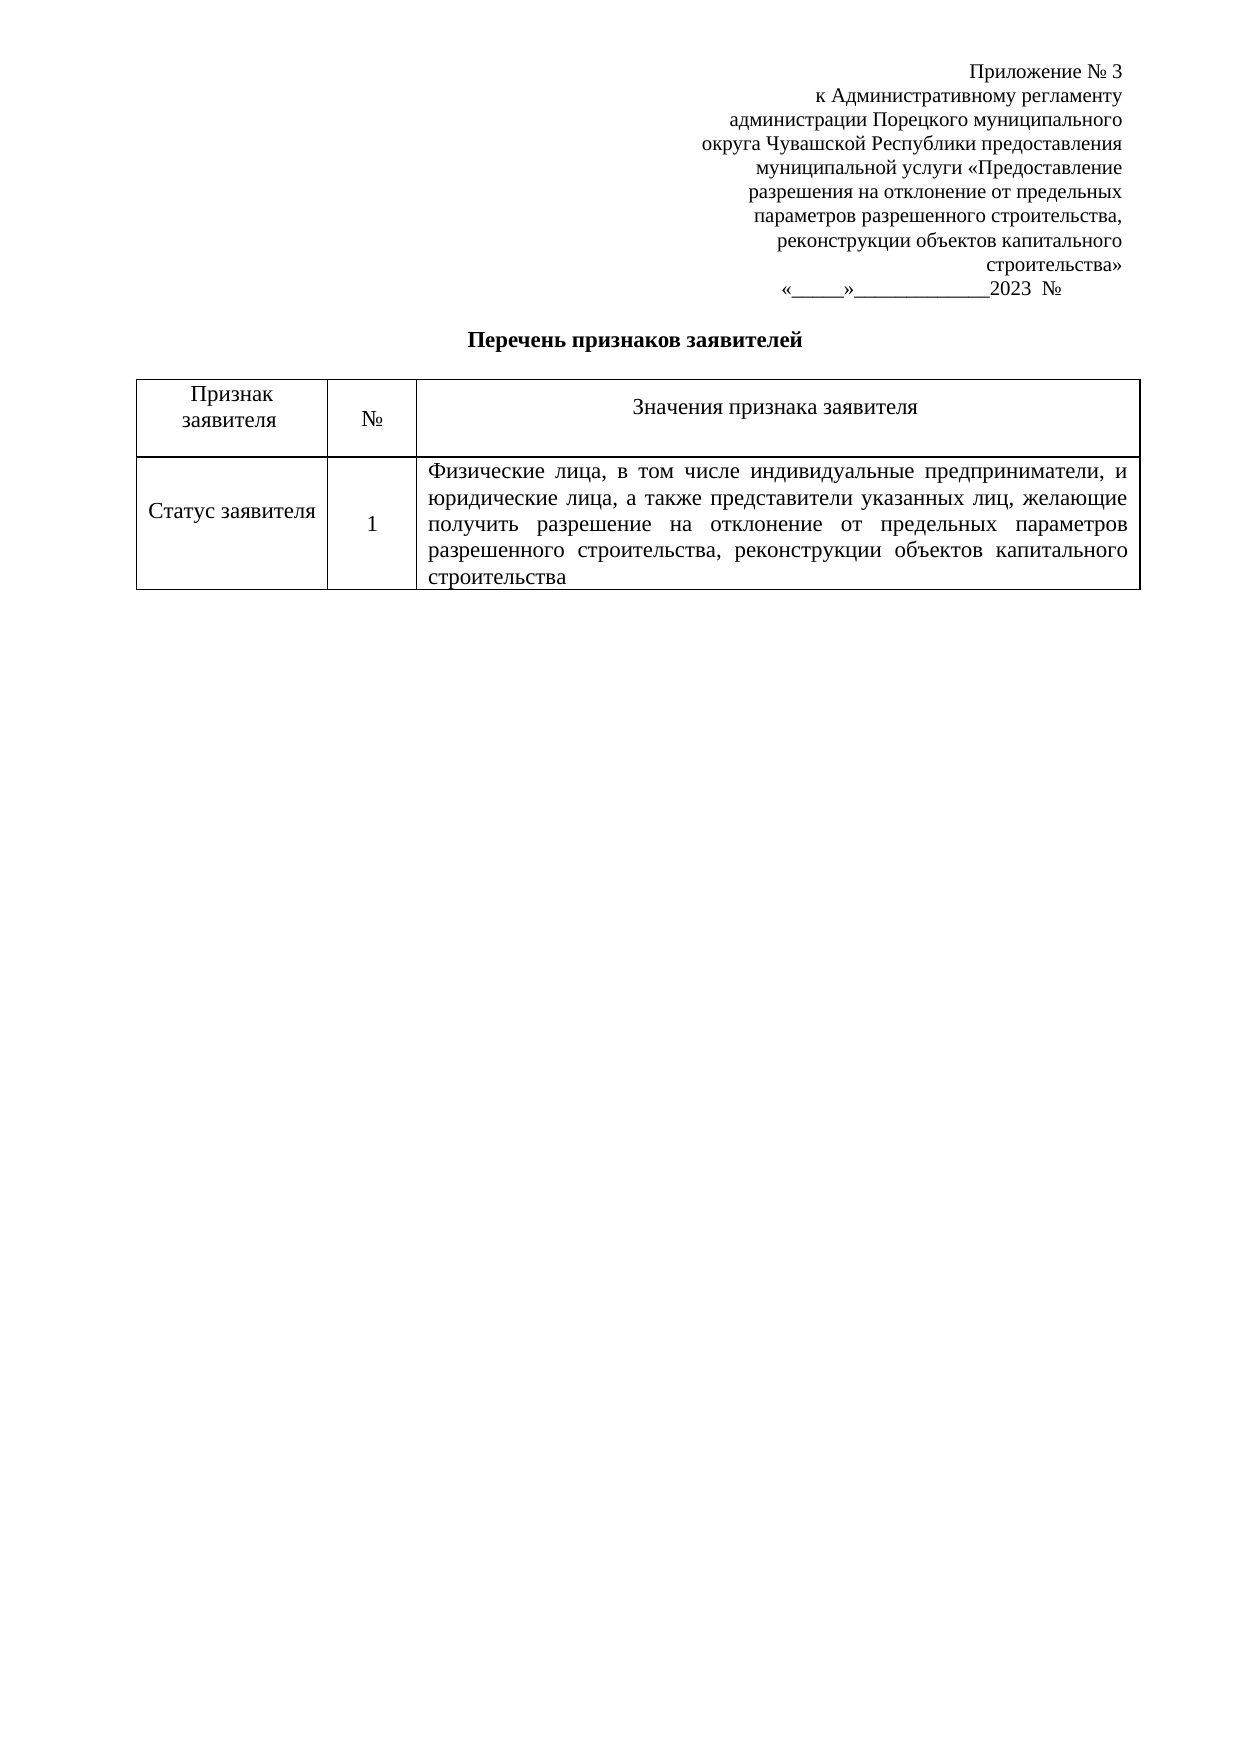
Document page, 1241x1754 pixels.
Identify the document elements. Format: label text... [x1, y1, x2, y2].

table_cell 1 [328, 458, 416, 589]
text к Административному регламенту [650, 83, 1122, 107]
text «_____»_____________2023 № [650, 276, 1122, 300]
text Приложение № 3 [650, 59, 1122, 83]
text округа Чувашской Республики предоставления [148, 131, 1122, 155]
text муниципальной услуги «Предоставление [650, 155, 1122, 179]
table_header Значения признака заявителя [417, 380, 1139, 456]
text Перечень признаков заявителей [148, 326, 1122, 352]
table_cell Физические лица, в том числе индивидуальные предприниматели, и юридические лица, а также представители указанных лиц, желающие получить разрешение на отклонение от предельных параметров разрешенного строительства, реконструкции объектов капитального строительства [417, 458, 1139, 589]
table_header № [328, 380, 416, 456]
text администрации Порецкого муниципального [650, 107, 1122, 131]
table_header Признак заявителя [137, 380, 327, 456]
text разрешения на отклонение от предельных параметров разрешенного строительства, реконструкции объектов капитального строительства» [650, 179, 1122, 276]
table_cell Статус заявителя [137, 458, 327, 589]
